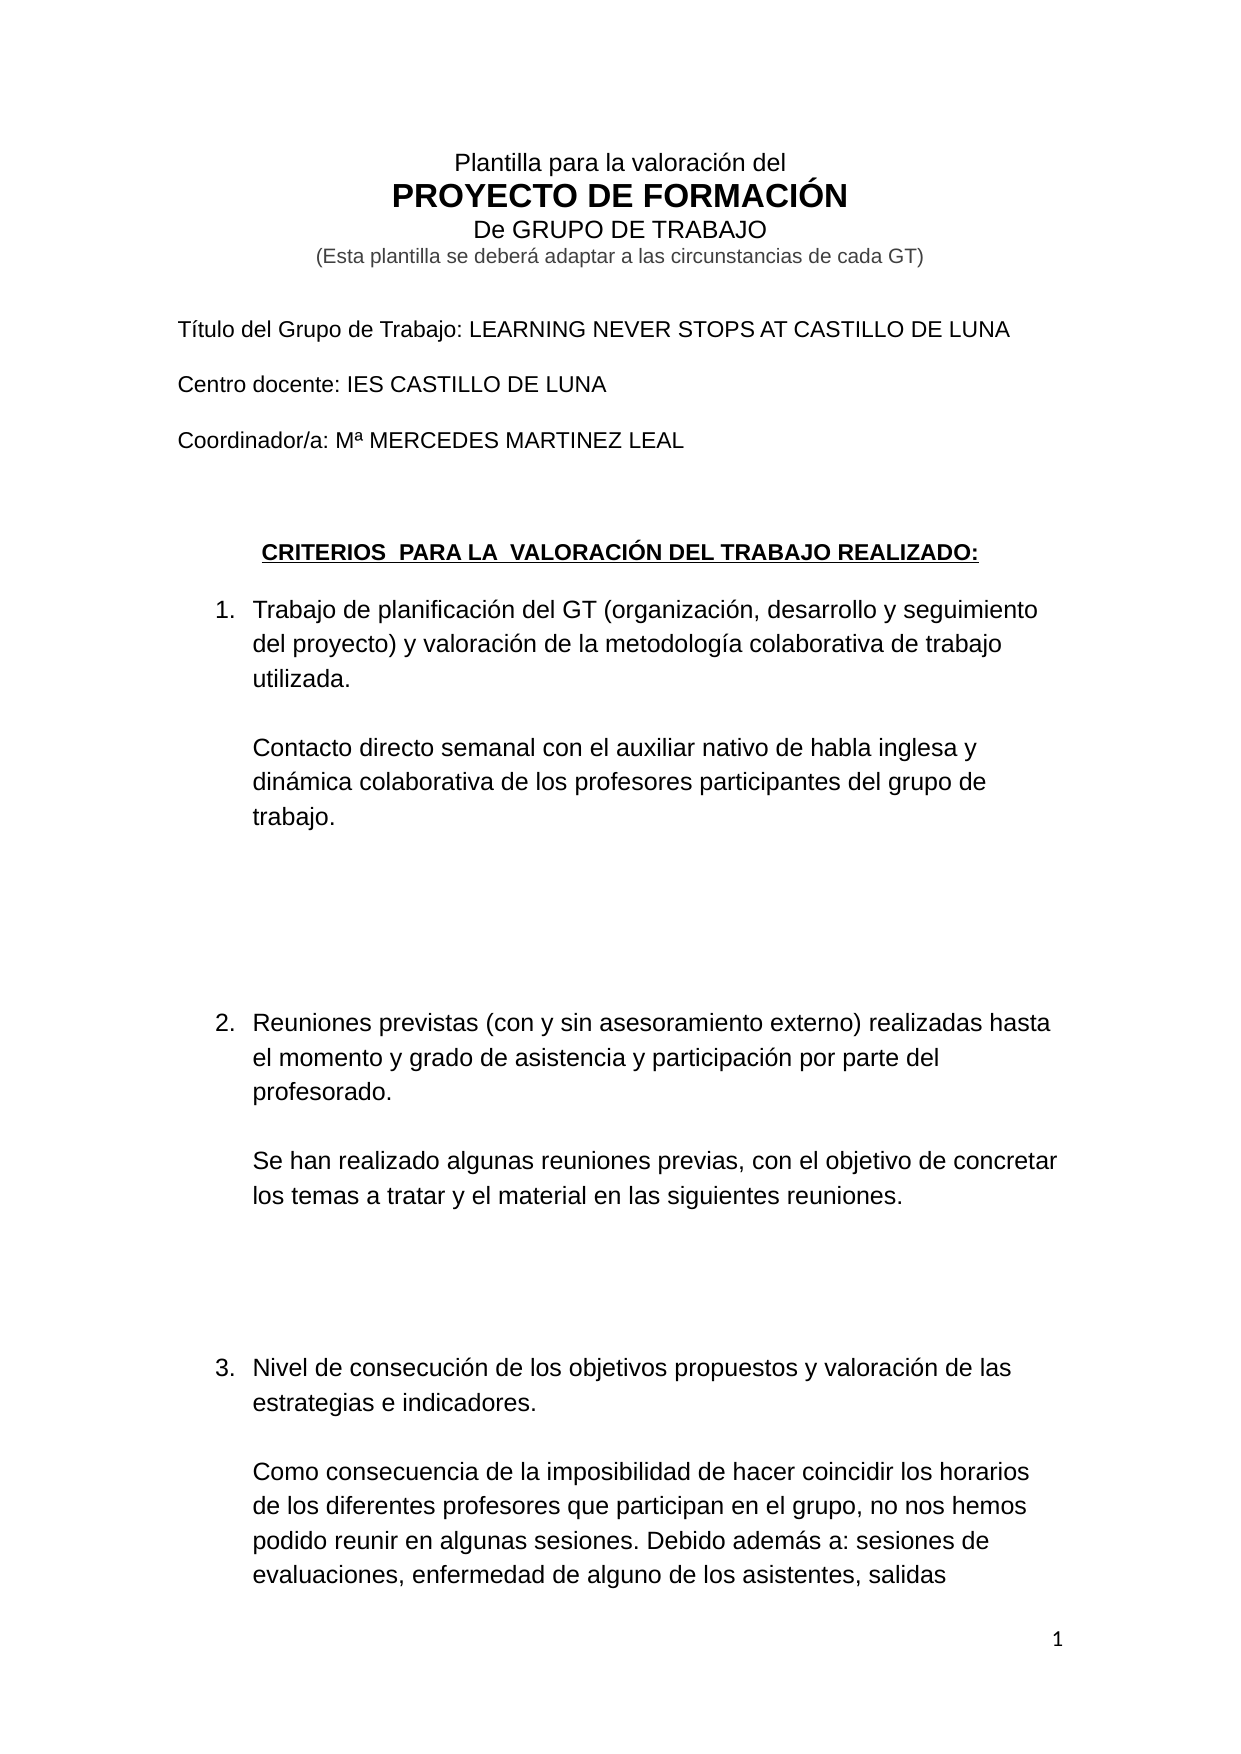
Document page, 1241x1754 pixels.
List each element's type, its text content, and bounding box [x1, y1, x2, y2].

text CRITERIOS PARA LA VALORACIÓN DEL TRABAJO REALIZADO: [177, 539, 1063, 565]
text Centro docente: IES CASTILLO DE LUNA [177, 371, 1063, 398]
text Coordinador/a: Mª MERCEDES MARTINEZ LEAL [177, 427, 1063, 453]
text Contacto directo semanal con el auxiliar nativo de habla inglesa y dinámica colaborativa de los profesores participantes del grupo de trabajo. [252, 733, 1063, 830]
text PROYECTO DE FORMACIÓN [177, 176, 1063, 215]
text (Esta plantilla se deberá adaptar a las circunstancias de cada GT) [177, 244, 1063, 268]
text Título del Grupo de Trabajo: LEARNING NEVER STOPS AT CASTILLO DE LUNA [177, 316, 1063, 342]
text De GRUPO DE TRABAJO [177, 215, 1063, 244]
list Nivel de consecución de los objetivos propuestos y valoración de las estrategias e indicadores. [215, 1353, 1063, 1416]
list Reuniones previstas (con y sin asesoramiento externo) realizadas hasta el momento y grado de asistencia y participación por parte del profesorado. [215, 1008, 1063, 1106]
text Se han realizado algunas reuniones previas, con el objetivo de concretar los temas a tratar y el material en las siguientes reuniones. [252, 1146, 1063, 1209]
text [252, 1457, 1063, 1589]
list Trabajo de planificación del GT (organización, desarrollo y seguimiento del proyecto) y valoración de la metodología colaborativa de trabajo utilizada. [215, 595, 1063, 692]
text Plantilla para la valoración del [177, 148, 1063, 176]
